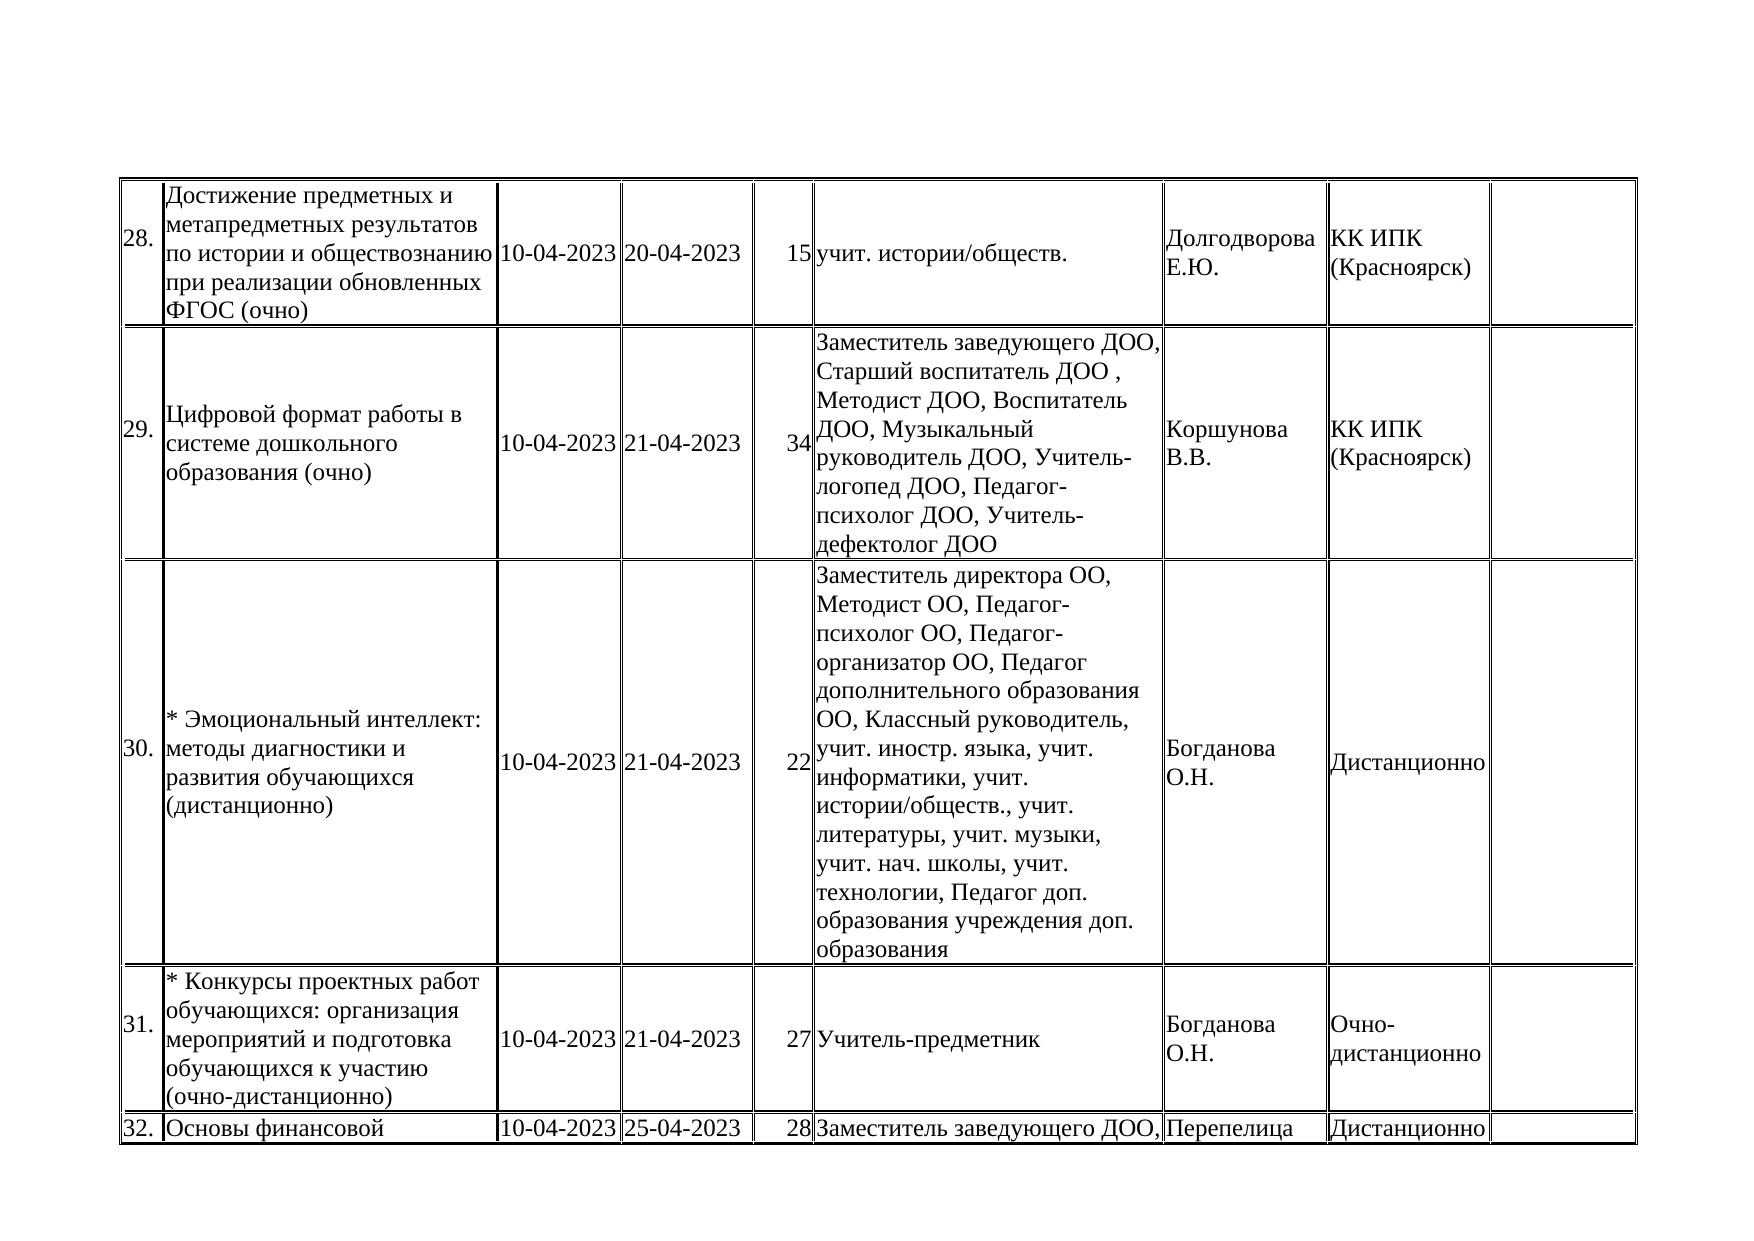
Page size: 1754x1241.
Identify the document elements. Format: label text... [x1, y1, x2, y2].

table_cell [1492, 558, 1635, 963]
table_cell Очно-дистанционно [1330, 967, 1489, 1110]
table_cell Долгодворова Е.Ю. [1164, 179, 1328, 324]
table_cell 15 [754, 181, 814, 324]
table_cell Заместитель директора ОО, Методист ОО, Педагог-психолог ОО, Педагог-организатор ОО, Педагог дополнительного образования ОО, Классный руководитель, учит. иностр. языка, учит. информатики, учит. истории/обществ., учит. литературы, учит. музыки, учит. нач. школы, учит. технологии, Педагог доп. образования учреждения доп. образования [815, 561, 1162, 963]
table_cell КК ИПК (Красноярск) [1330, 328, 1489, 557]
table_cell 34 [755, 328, 812, 557]
table_cell 21-04-2023 [623, 328, 752, 557]
table_cell 10-04-2023 [497, 181, 622, 324]
table_cell Богданова О.Н. [1165, 967, 1326, 1110]
table_cell КК ИПК (Красноярск) [1328, 181, 1491, 324]
table_cell 10-04-2023 [497, 1114, 622, 1142]
table_cell Дистанционно [1330, 561, 1489, 963]
table_cell [1492, 963, 1635, 1110]
table_cell [1492, 324, 1635, 557]
table_cell [1491, 1110, 1635, 1142]
table_cell 28 [754, 1114, 814, 1142]
table_cell * Конкурсы проектных работ обучающихся: организация мероприятий и подготовка обучающихся к участию (очно-дистанционно) [165, 967, 496, 1110]
table_cell Учитель-предметник [815, 967, 1162, 1110]
table_cell 20-04-2023 [622, 181, 754, 324]
table_cell Богданова О.Н. [1165, 561, 1326, 963]
table_cell Перепелица С.В. [1164, 1110, 1328, 1142]
table_cell 25-04-2023 [622, 1114, 754, 1142]
table_cell [122, 963, 162, 1110]
table_cell Цифровой формат работы в системе дошкольного образования (очно) [165, 328, 496, 557]
table_cell [1491, 181, 1635, 324]
table_cell 21-04-2023 [623, 967, 752, 1110]
table_cell Коршунова В.В. [1165, 328, 1326, 557]
table_cell [122, 1110, 163, 1142]
table_cell учит. истории/обществ. [814, 181, 1163, 324]
table_cell 10-04-2023 [499, 328, 620, 557]
table_cell 27 [755, 967, 812, 1110]
table_cell [122, 558, 162, 963]
table_cell 10-04-2023 [499, 561, 620, 963]
table_cell Достижение предметных и метапредметных результатов по истории и обществознанию при реализации обновленных ФГОС (очно) [163, 181, 497, 324]
table_cell 22 [755, 561, 812, 963]
table_cell 21-04-2023 [623, 561, 752, 963]
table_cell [814, 1114, 1163, 1142]
table_cell [122, 324, 162, 557]
table_cell Дистанционно [1328, 1114, 1491, 1142]
table_cell Заместитель заведующего ДОО, Старший воспитатель ДОО , Методист ДОО, Воспитатель ДОО, Музыкальный руководитель ДОО, Учитель-логопед ДОО, Педагог-психолог ДОО, Учитель-дефектолог ДОО [815, 328, 1162, 557]
table_cell [122, 181, 163, 324]
table_cell * Эмоциональный интеллект: методы диагностики и развития обучающихся (дистанционно) [165, 561, 496, 963]
table_cell 10-04-2023 [499, 967, 620, 1110]
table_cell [163, 1114, 497, 1142]
